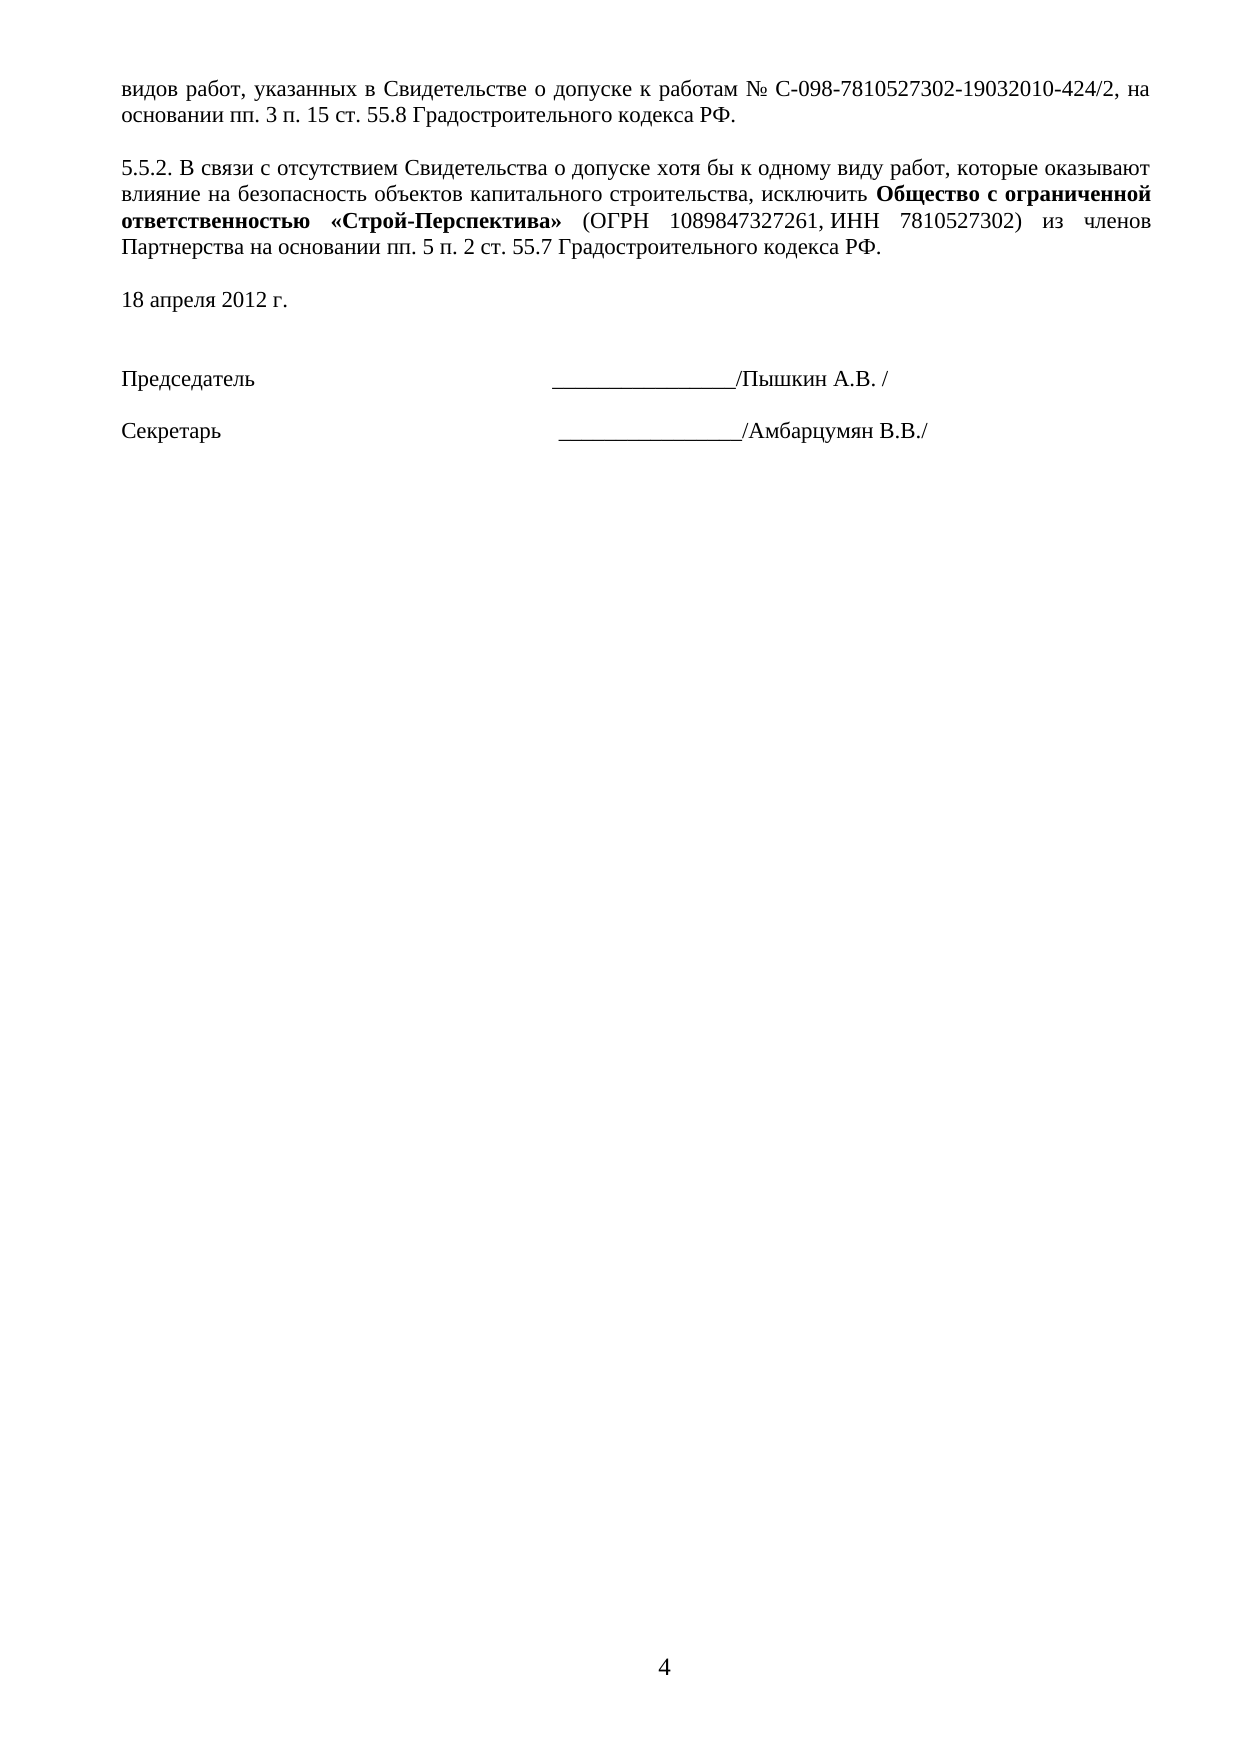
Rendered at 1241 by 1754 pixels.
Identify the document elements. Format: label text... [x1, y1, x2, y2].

text 5.5.2. В связи с отсутствием Свидетельства о допуске хотя бы к одному виду работ, которые оказывают влияние на безопасность объектов капитального строительства, исключить Общество с ограниченной ответственностью «Строй-Перспектива» (ОГРН 1089847327261, ИНН 7810527302) из членов Партнерства на основании пп. 5 п. 2 ст. 55.7 Градостроительного кодекса РФ. [121, 154, 1152, 259]
text 18 апреля 2012 г. [121, 286, 1152, 312]
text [121, 75, 1152, 128]
text Секретарь ________________/Амбарцумян В.В./ [121, 417, 1152, 444]
text Председатель ________________/Пышкин А.В. / [121, 365, 1152, 391]
